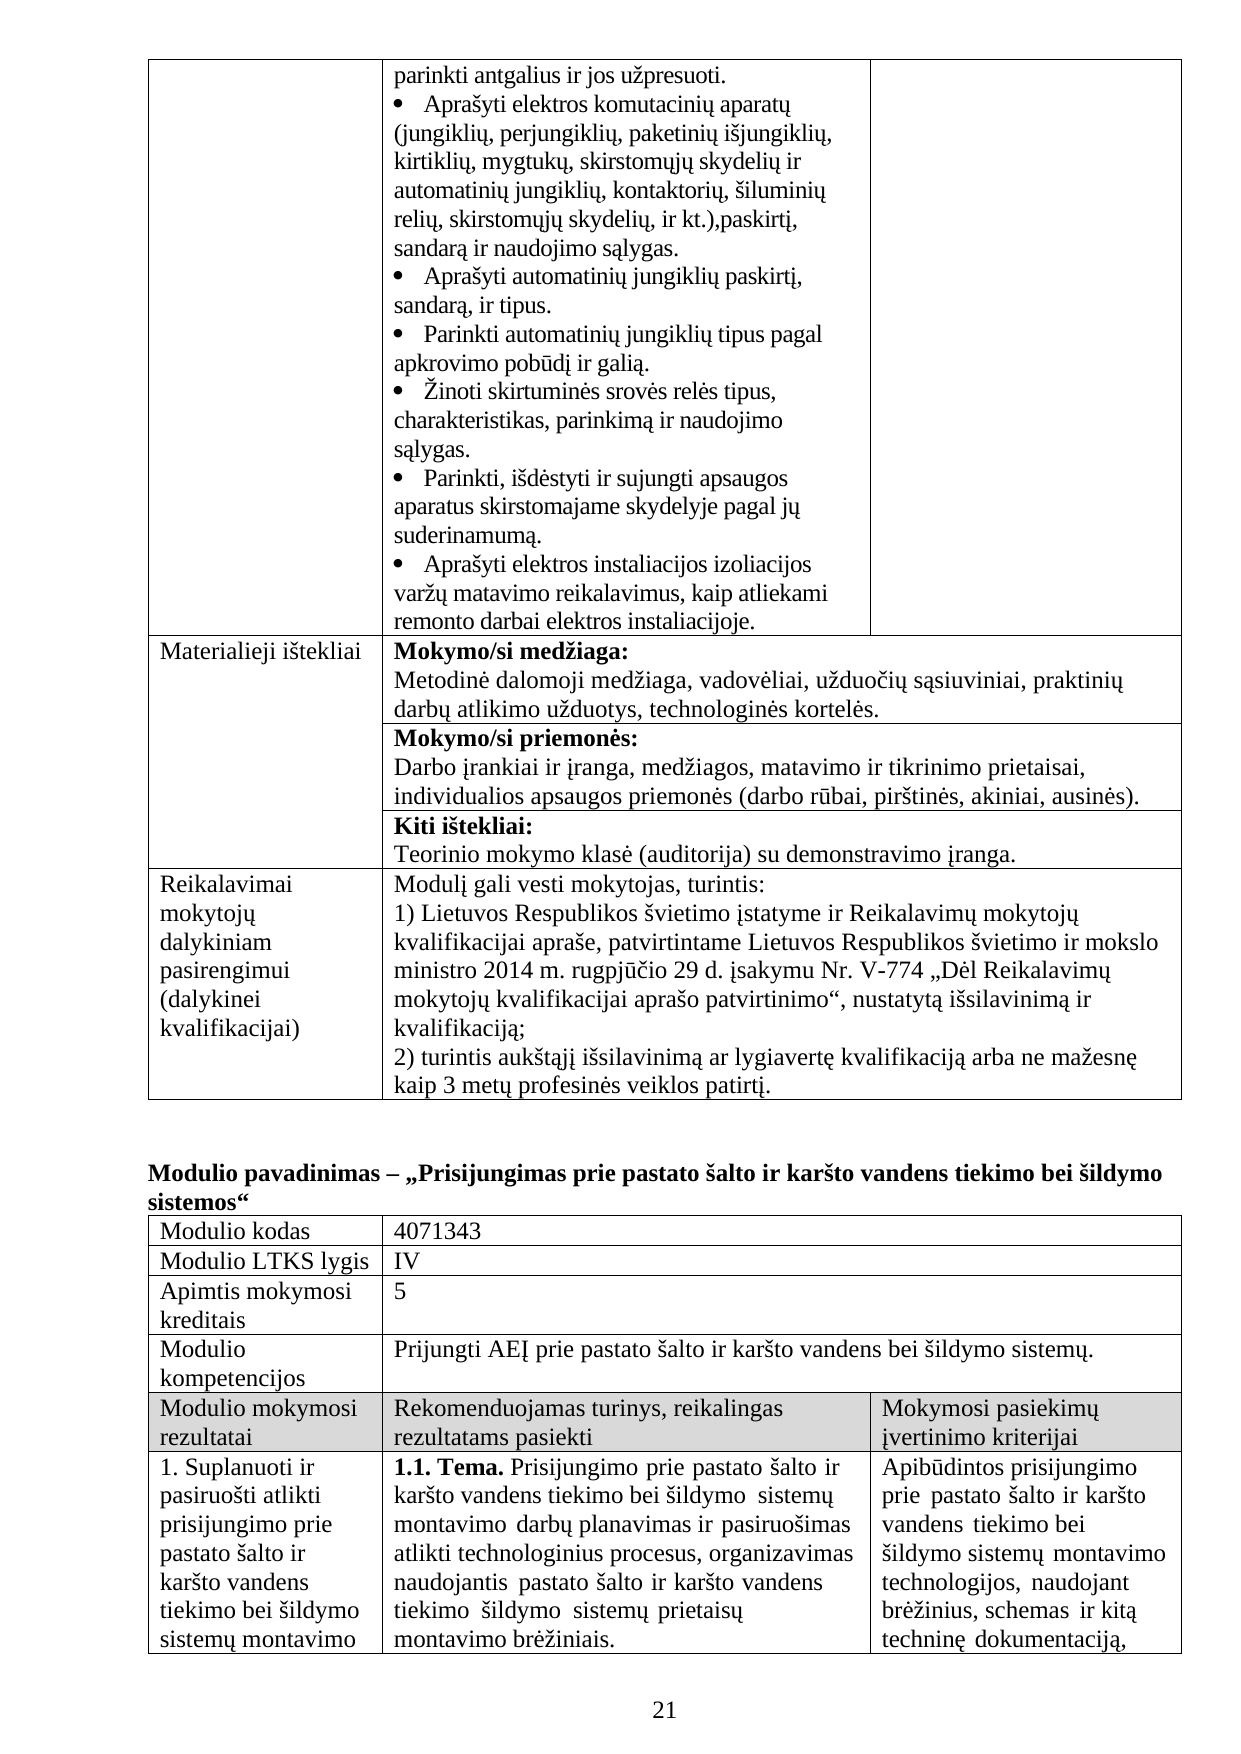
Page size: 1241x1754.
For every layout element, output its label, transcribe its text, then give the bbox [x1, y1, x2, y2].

table_header Modulio kodas [149, 1216, 382, 1245]
table_cell Kiti ištekliai: Teorinio mokymo klasė (auditorija) su demonstravimo įranga. [383, 811, 1181, 868]
table_cell Prijungti AEĮ prie pastato šalto ir karšto vandens bei šildymo sistemų. [383, 1335, 1181, 1392]
table_cell Reikalavimai mokytojų dalykiniam pasirengimui (dalykinei kvalifikacijai) [149, 869, 382, 1099]
table_cell Modulį gali vesti mokytojas, turintis: 1) Lietuvos Respublikos švietimo įstatyme ir Reikalavimų mokytojų kvalifikacijai apraše, patvirtintame Lietuvos Respublikos švietimo ir mokslo ministro 2014 m. rugpjūčio 29 d. įsakymu Nr. V-774 „Dėl Reikalavimų mokytojų kvalifikacijai aprašo patvirtinimo“, nustatytą išsilavinimą ir kvalifikaciją; 2) turintis aukštąjį išsilavinimą ar lygiavertę kvalifikaciją arba ne mažesnę kaip 3 metų profesinės veiklos patirtį. [383, 869, 1181, 1099]
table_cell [383, 60, 870, 635]
table_cell Materialieji ištekliai [149, 636, 382, 868]
table_cell Mokymosi pasiekimų įvertinimo kriterijai [871, 1393, 1181, 1451]
table_cell Modulio LTKS lygis [149, 1246, 382, 1275]
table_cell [149, 60, 382, 635]
table_cell 5 [383, 1276, 1181, 1333]
text Modulio pavadinimas – „Prisijungimas prie pastato šalto ir karšto vandens tiekimo bei šildymo sistemos“ [148, 1158, 1181, 1215]
table_cell Mokymo/si priemonės: Darbo įrankiai ir įranga, medžiagos, matavimo ir tikrinimo prietaisai, individualios apsaugos priemonės (darbo rūbai, pirštinės, akiniai, ausinės). [383, 724, 1181, 810]
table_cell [383, 1452, 870, 1653]
table_cell Modulio kompetencijos [149, 1335, 382, 1392]
table_header 4071343 [383, 1216, 1181, 1245]
table_cell Modulio mokymosi rezultatai [149, 1393, 382, 1451]
table_cell IV [383, 1246, 1181, 1275]
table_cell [871, 1452, 1181, 1653]
table_cell Apimtis mokymosi kreditais [149, 1276, 382, 1333]
table_cell Mokymo/si medžiaga: Metodinė dalomoji medžiaga, vadovėliai, užduočių sąsiuviniai, praktinių darbų atlikimo užduotys, technologinės kortelės. [383, 636, 1181, 722]
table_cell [871, 60, 1181, 635]
table_cell Rekomenduojamas turinys, reikalingas rezultatams pasiekti [383, 1393, 870, 1451]
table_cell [149, 1452, 382, 1653]
